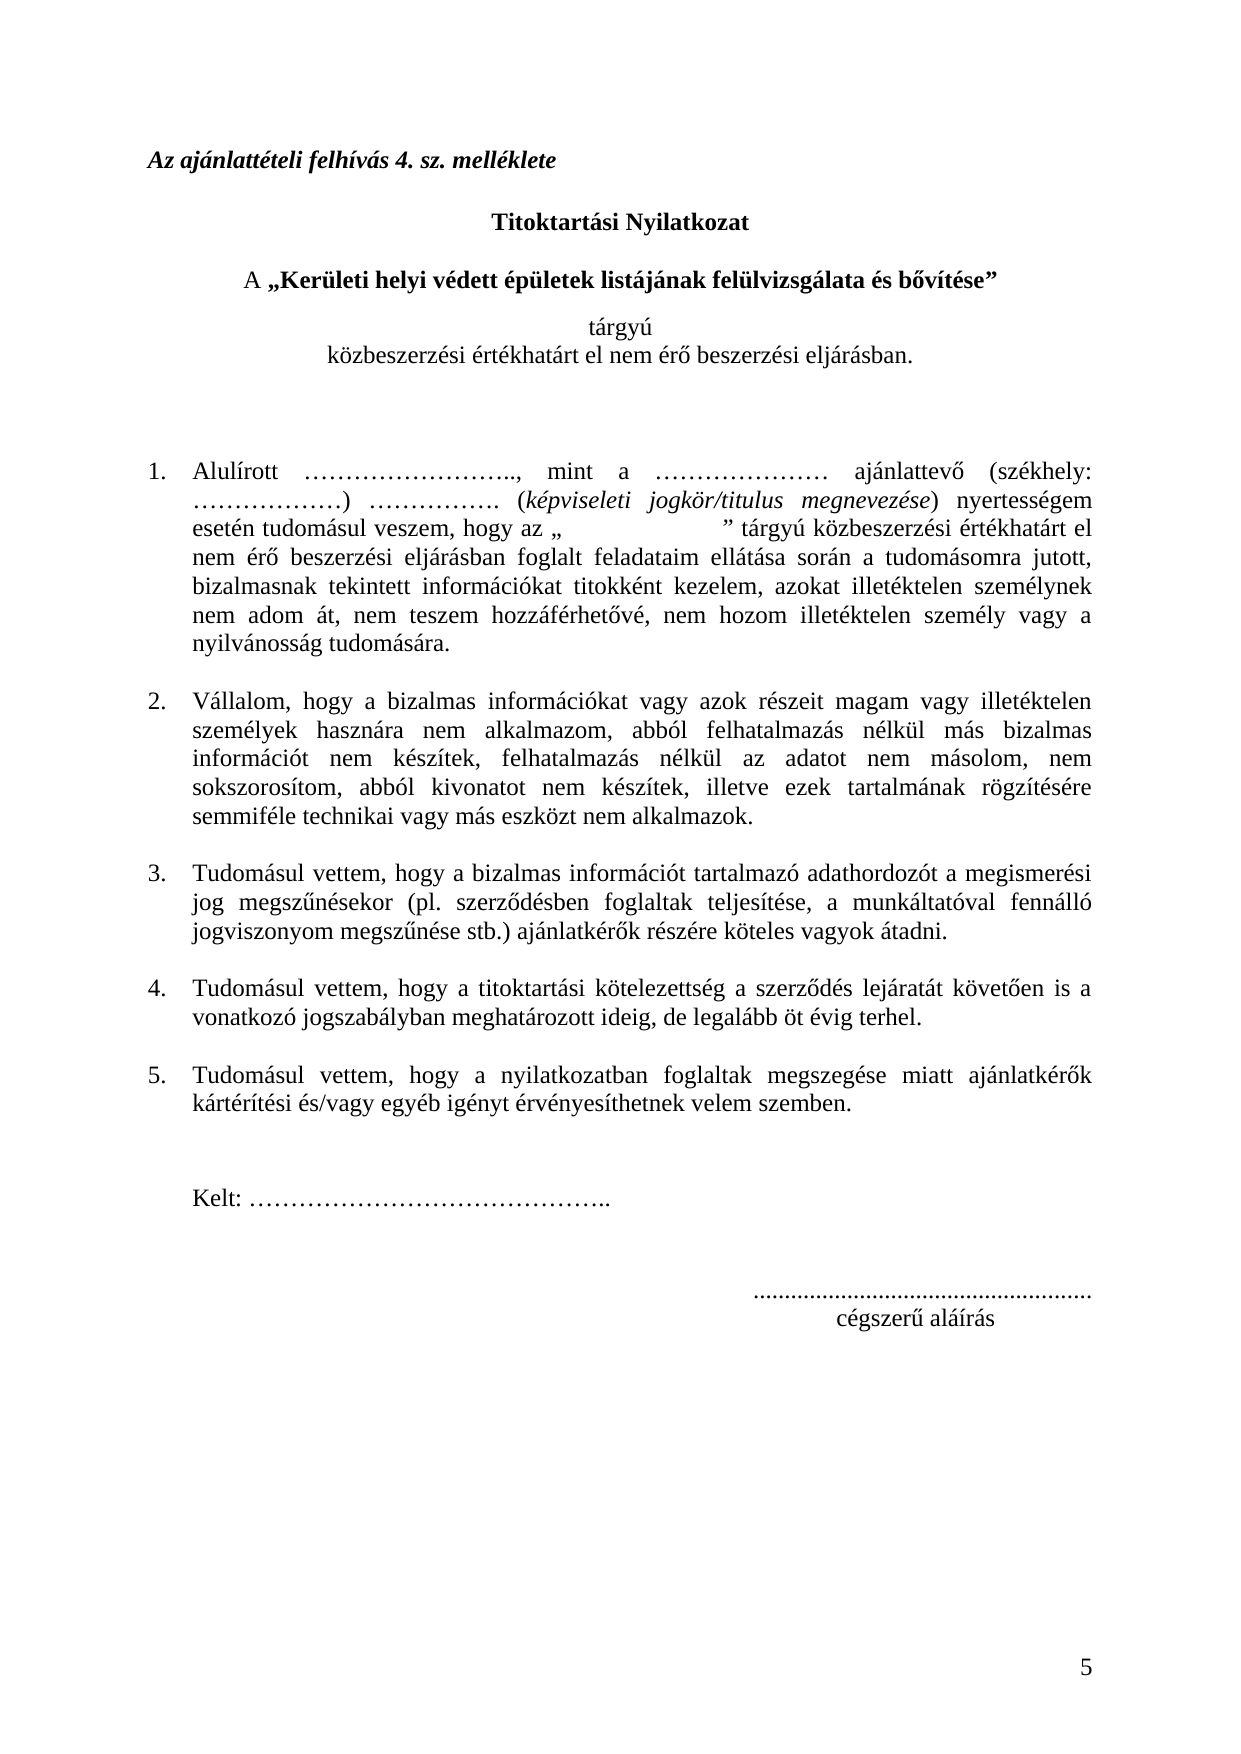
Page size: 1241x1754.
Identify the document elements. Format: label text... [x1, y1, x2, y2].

text Az ajánlattételi felhívás 4. sz. melléklete [148, 145, 1093, 174]
text közbeszerzési értékhatárt el nem érő beszerzési eljárásban. [148, 340, 1093, 369]
text tárgyú [148, 312, 1093, 340]
list Alulírott …………………….., mint a ………………… ajánlattevő (székhely: ………………) ……………. (képviseleti jogkör/titulus megnevezése) nyertességem esetén tudomásul veszem, hogy az „ ” tárgyú közbeszerzési értékhatárt el nem érő beszerzési eljárásban foglalt feladataim ellátása során a tudomásomra jutott, bizalmasnak tekintett információkat titokként kezelem, azokat illetéktelen személynek nem adom át, nem teszem hozzáférhetővé, nem hozom illetéktelen személy vagy a nyilvánosság tudomására. [148, 456, 1093, 657]
list Vállalom, hogy a bizalmas információkat vagy azok részeit magam vagy illetéktelen személyek hasznára nem alkalmazom, abból felhatalmazás nélkül más bizalmas információt nem készítek, felhatalmazás nélkül az adatot nem másolom, nem sokszorosítom, abból kivonatot nem készítek, illetve ezek tartalmának rögzítésére semmiféle technikai vagy más eszközt nem alkalmazok. [148, 686, 1093, 830]
list Tudomásul vettem, hogy a nyilatkozatban foglaltak megszegése miatt ajánlatkérők kártérítési és/vagy egyéb igényt érvényesíthetnek velem szemben. [148, 1060, 1093, 1117]
text cégszerű aláírás [753, 1303, 1093, 1332]
list Tudomásul vettem, hogy a bizalmas információt tartalmazó adathordozót a megismerési jog megszűnésekor (pl. szerződésben foglaltak teljesítése, a munkáltatóval fennálló jogviszonyom megszűnése stb.) ajánlatkérők részére köteles vagyok átadni. [148, 858, 1093, 945]
list Tudomásul vettem, hogy a titoktartási kötelezettség a szerződés lejáratát követően is a vonatkozó jogszabályban meghatározott ideig, de legalább öt évig terhel. [148, 973, 1093, 1031]
text Kelt: …………………………………….. [192, 1183, 1093, 1212]
text Titoktartási Nyilatkozat [148, 207, 1093, 236]
text A „Kerületi helyi védett épületek listájának felülvizsgálata és bővítése” [148, 265, 1093, 293]
